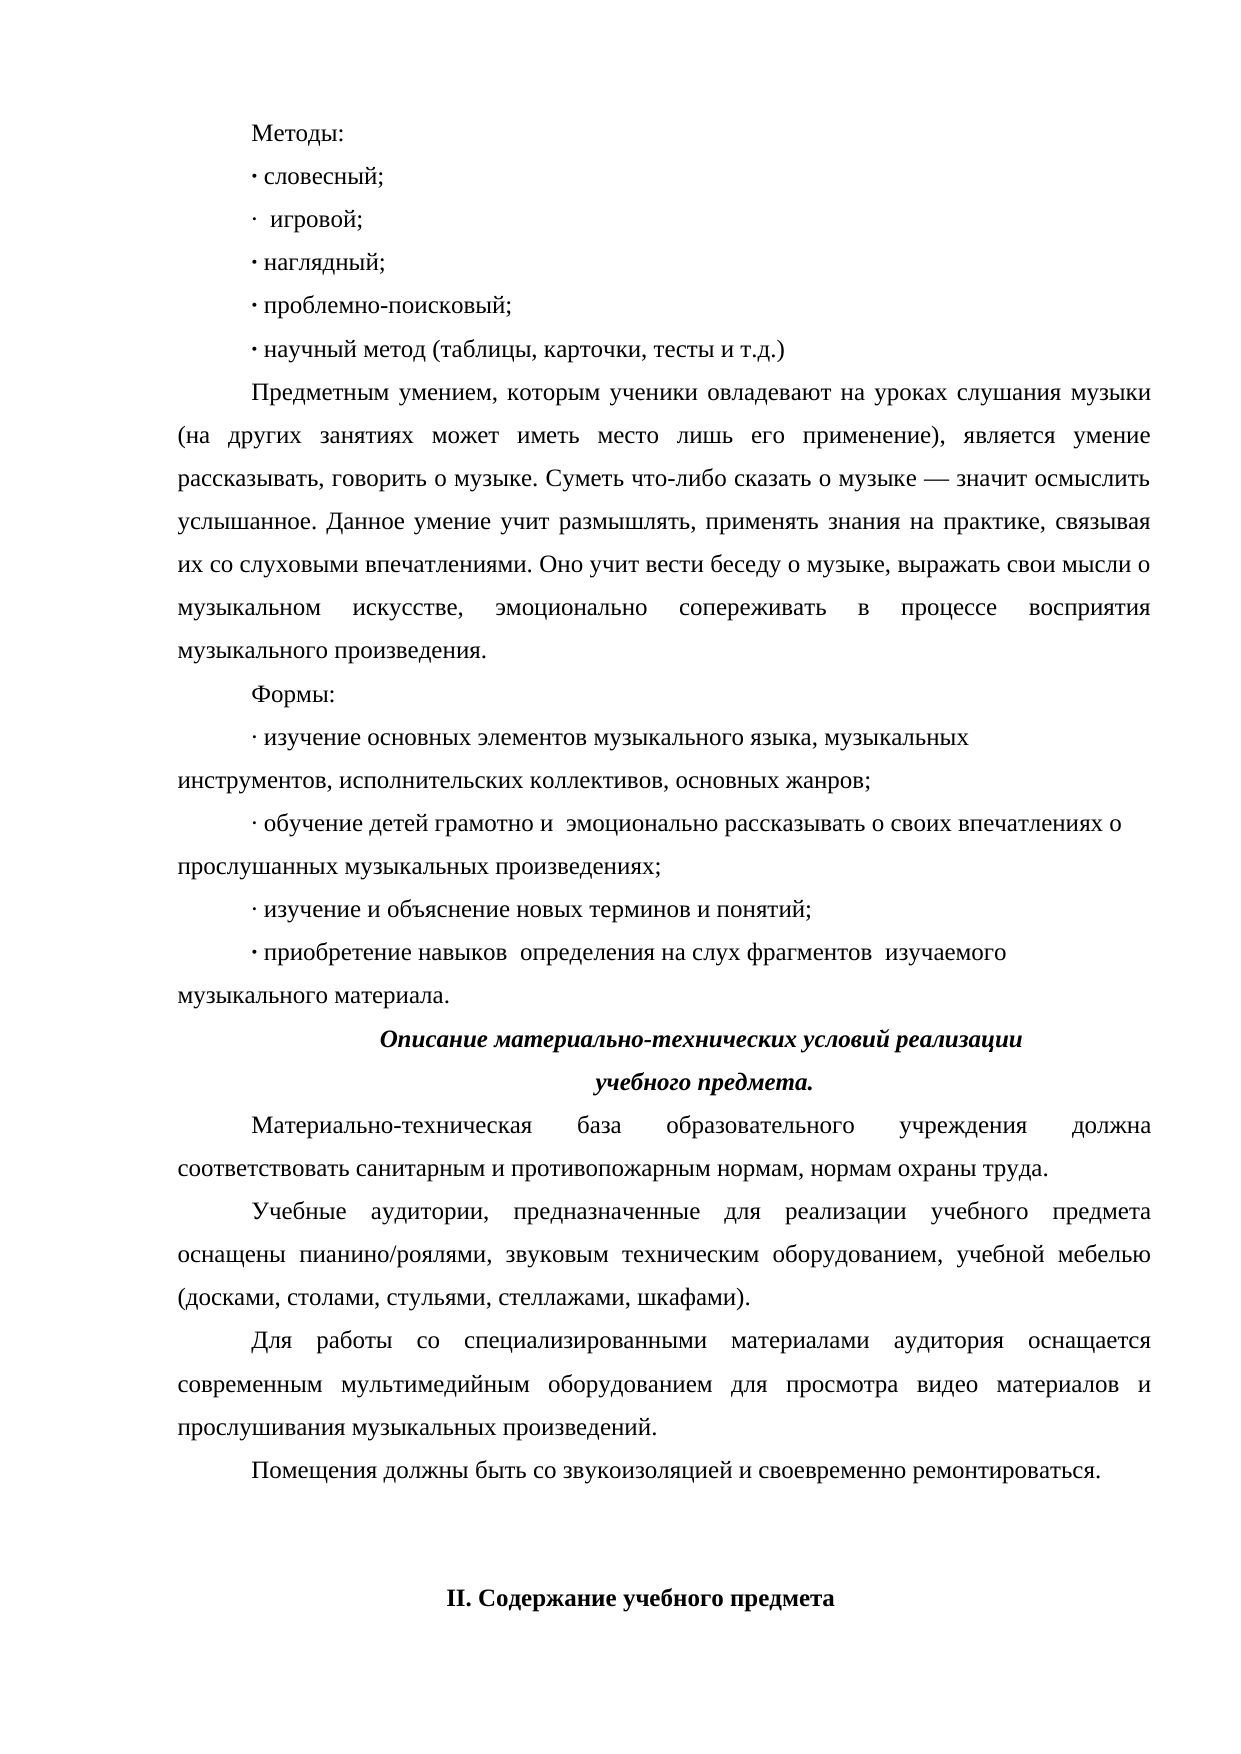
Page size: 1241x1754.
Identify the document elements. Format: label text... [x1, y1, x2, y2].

text Материально-техническая база образовательного учреждения должна соответствовать санитарным и противопожарным нормам, нормам охраны труда. [177, 1110, 1152, 1182]
text Методы: [177, 118, 1152, 147]
text Формы: [177, 679, 1152, 707]
text Описание материально-технических условий реализации [177, 1024, 1152, 1052]
text Предметным умением, которым ученики овладевают на уроках слушания музыки (на других занятиях может иметь место лишь его применение), является умение рассказывать, говорить о музыке. Суметь что-либо сказать о музыке — значит осмыслить услышанное. Данное умение учит размышлять, применять знания на практике, связывая их со слуховыми впечатлениями. Оно учит вести беседу о музыке, выражать свои мысли о музыкальном искусстве, эмоционально сопереживать в процессе восприятия музыкального произведения. [177, 377, 1152, 664]
text ∙ проблемно-поисковый; [177, 291, 1152, 319]
text Учебные аудитории, предназначенные для реализации учебного предмета оснащены пианино/роялями, звуковым техническим оборудованием, учебной мебелью (досками, столами, стульями, стеллажами, шкафами). [177, 1196, 1152, 1311]
text ∙ словесный; [177, 161, 1152, 190]
text Для работы со специализированными материалами аудитория оснащается современным мультимедийным оборудованием для просмотра видео материалов и прослушивания музыкальных произведений. [177, 1326, 1152, 1441]
text учебного предмета. [177, 1067, 1152, 1096]
text ∙ игровой; [177, 204, 1152, 233]
text II. Содержание учебного предмета [177, 1583, 1152, 1612]
text ∙ научный метод (таблицы, карточки, тесты и т.д.) [177, 334, 1152, 362]
text ∙ изучение и объяснение новых терминов и понятий; [177, 894, 1152, 923]
text ∙ изучение основных элементов музыкального языка, музыкальных инструментов, исполнительских коллективов, основных жанров; [177, 722, 1152, 794]
text ∙ приобретение навыков определения на слух фрагментов изучаемого музыкального материала. [177, 937, 1152, 1009]
text Помещения должны быть со звукоизоляцией и своевременно ремонтироваться. [177, 1455, 1152, 1484]
text ∙ обучение детей грамотно и эмоционально рассказывать о своих впечатлениях о прослушанных музыкальных произведениях; [177, 808, 1152, 880]
text ∙ наглядный; [177, 247, 1152, 276]
